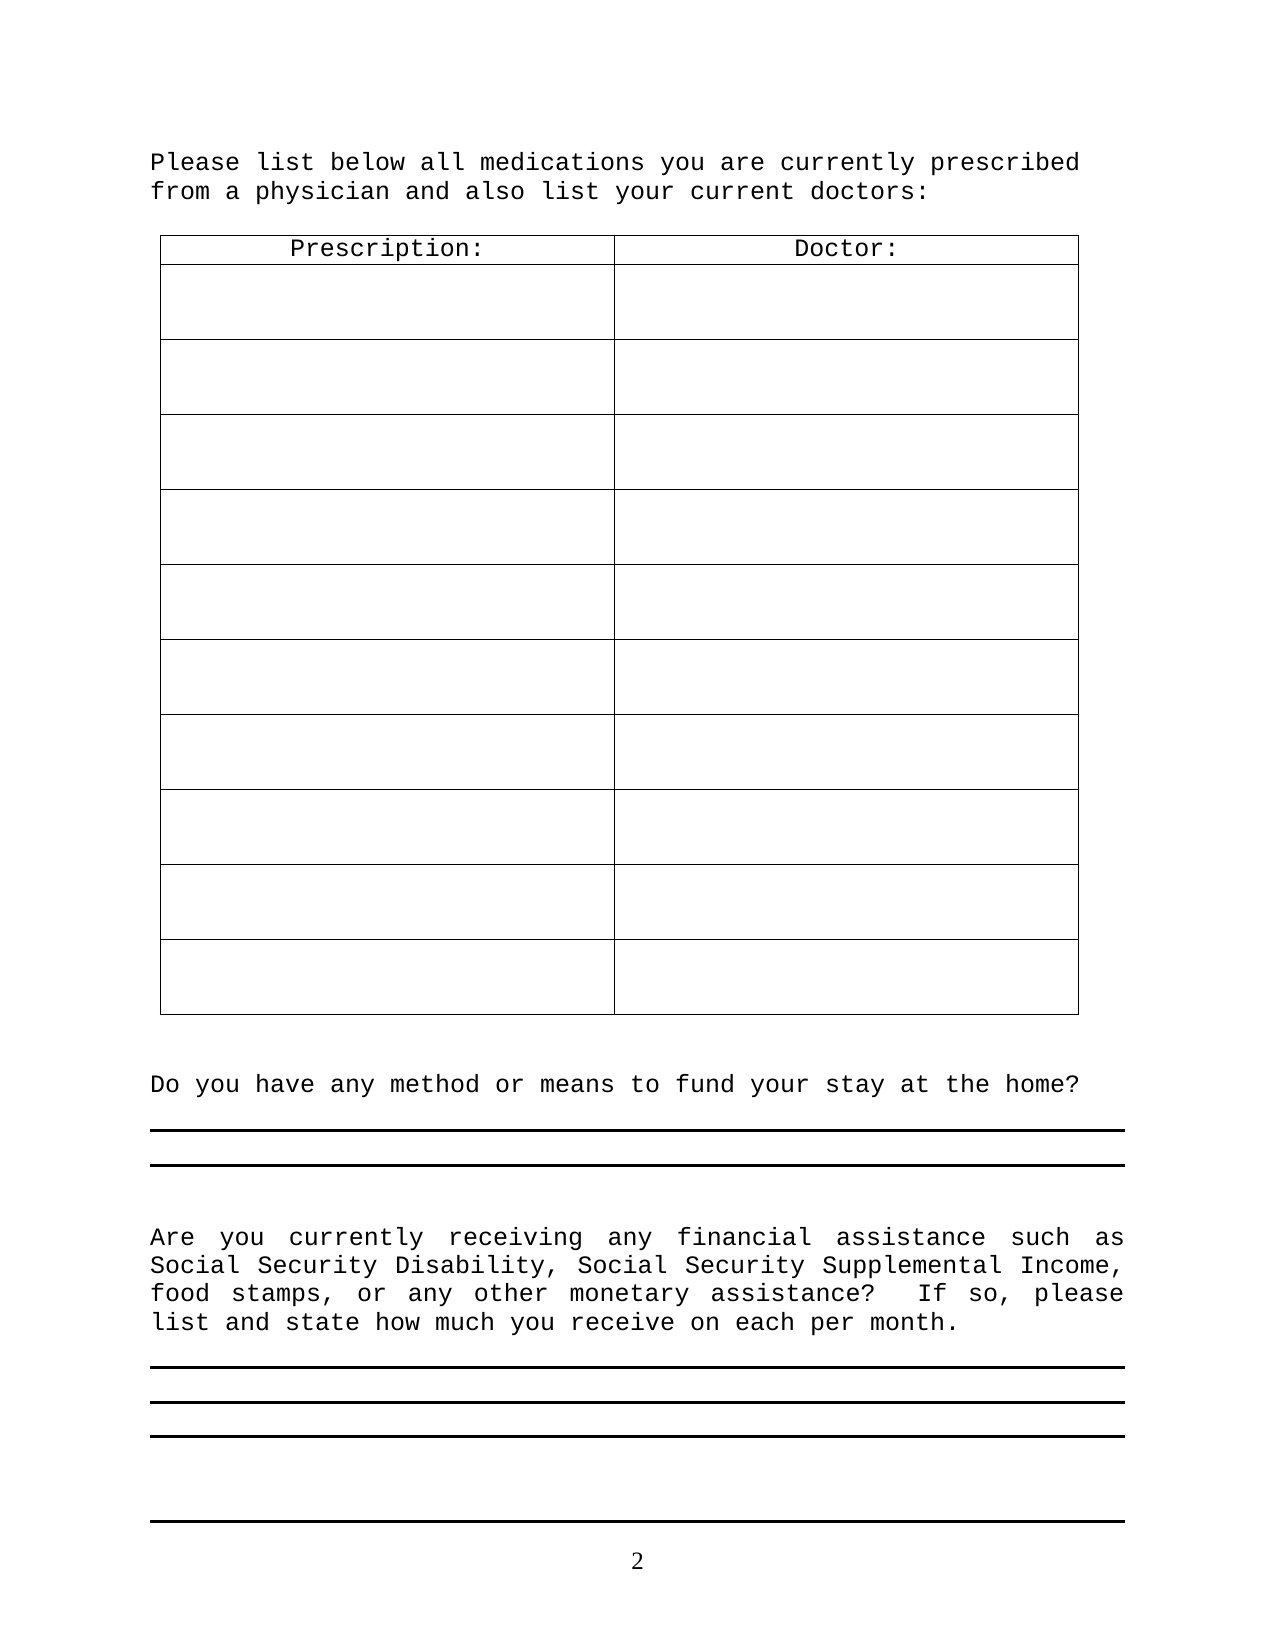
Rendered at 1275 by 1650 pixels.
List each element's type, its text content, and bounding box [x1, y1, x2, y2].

table_cell [161, 340, 614, 414]
table_cell [161, 415, 614, 489]
table_cell [161, 940, 614, 1014]
table_cell [615, 715, 1078, 789]
table_header Prescription: [161, 236, 614, 264]
table_cell [615, 565, 1078, 639]
table_cell [161, 715, 614, 789]
table_cell [161, 565, 614, 639]
text Do you have any method or means to fund your stay at the home? [150, 1072, 1125, 1100]
text Are you currently receiving any financial assistance such as Social Security Disability, Social Security Supplemental Income, food stamps, or any other monetary assistance? If so, please list and state how much you receive on each per month. [150, 1224, 1125, 1337]
text Please list below all medications you are currently prescribed from a physician and also list your current doctors: [150, 150, 1125, 207]
table_cell [615, 865, 1078, 939]
table_cell [615, 940, 1078, 1014]
table_cell [161, 640, 614, 714]
table_cell [161, 265, 614, 339]
table_cell [615, 490, 1078, 564]
table_cell [161, 490, 614, 564]
table_cell [615, 415, 1078, 489]
table_cell [615, 790, 1078, 864]
table_cell [615, 265, 1078, 339]
table_cell [161, 790, 614, 864]
table_cell [615, 340, 1078, 414]
table_header Doctor: [615, 236, 1078, 264]
table_cell [161, 865, 614, 939]
table_cell [615, 640, 1078, 714]
